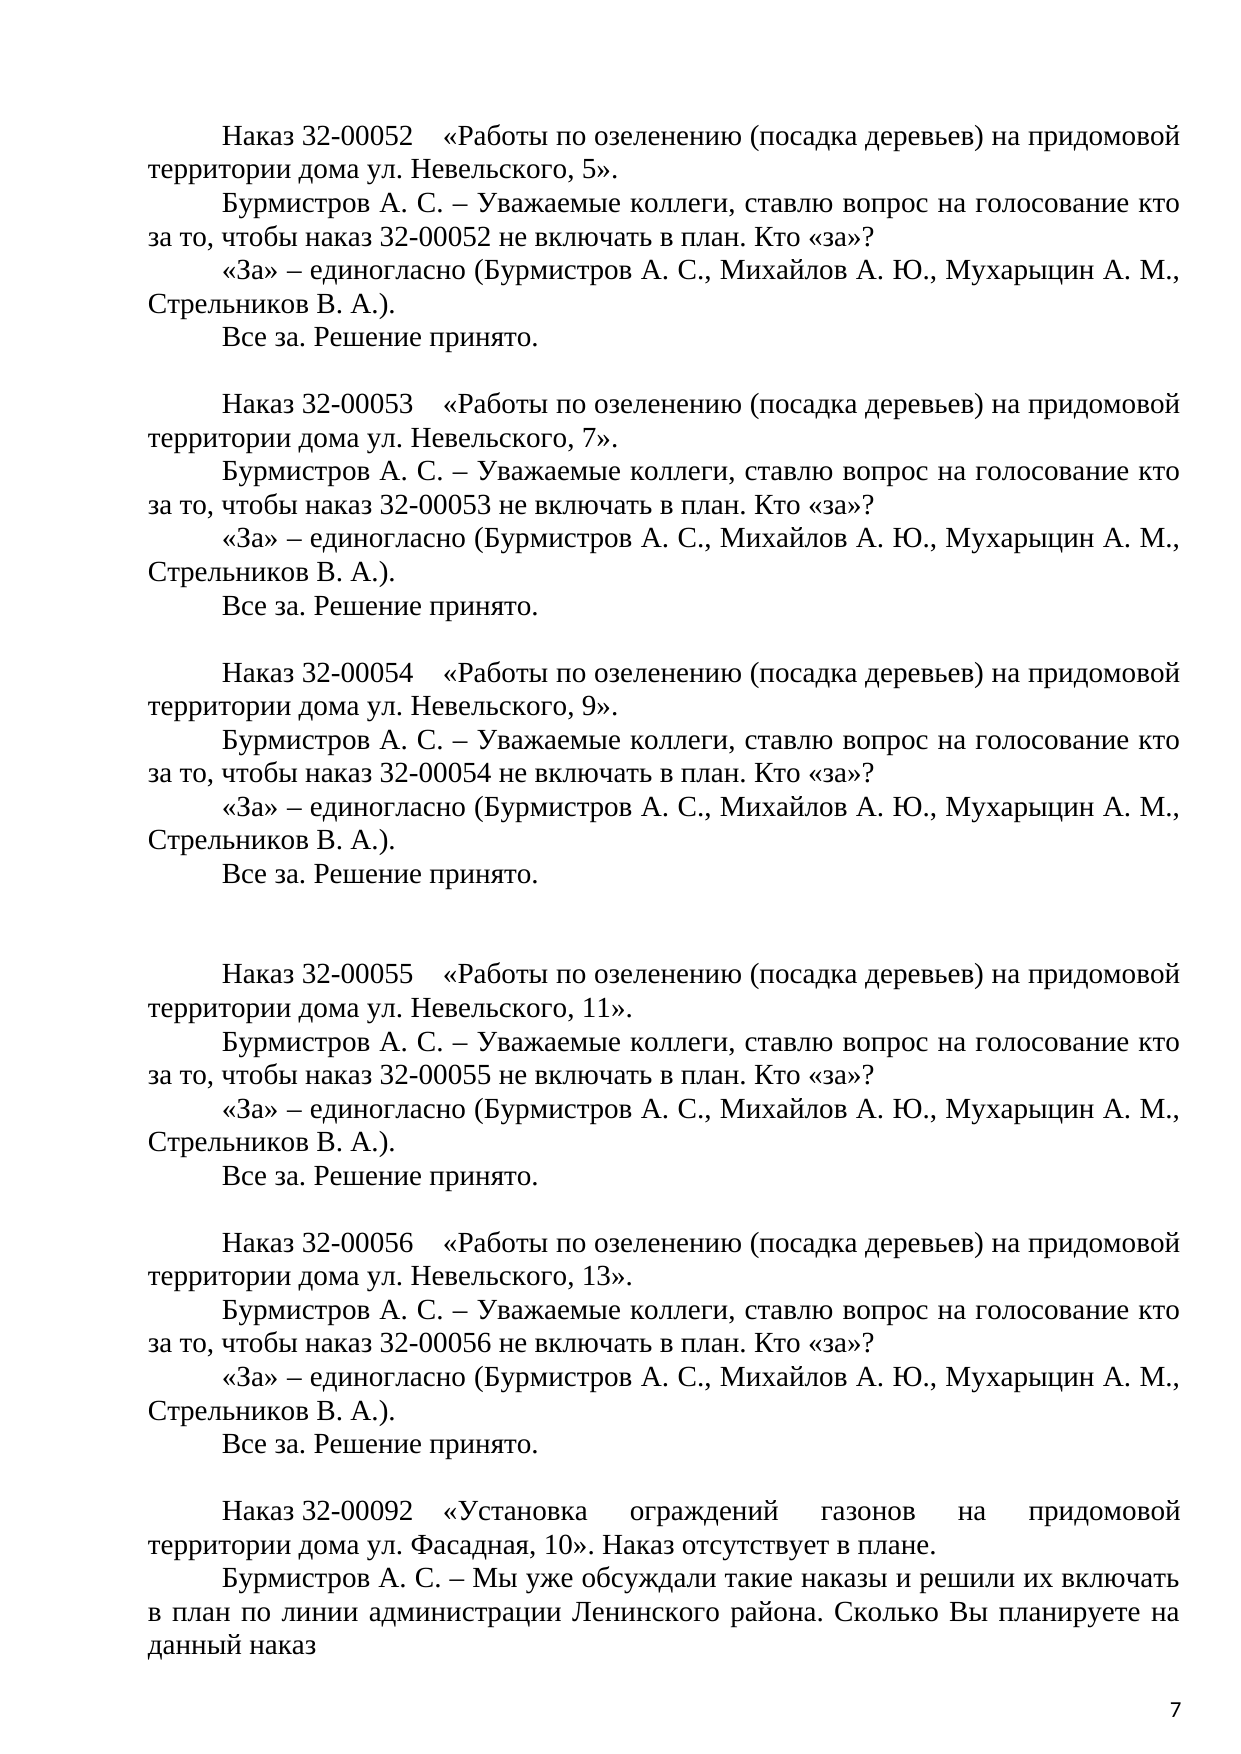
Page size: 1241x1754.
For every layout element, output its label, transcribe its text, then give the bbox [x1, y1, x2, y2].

text «За» – единогласно (Бурмистров А. С., Михайлов А. Ю., Мухарыцин А. М., Стрельников В. А.). [148, 1091, 1181, 1158]
text Наказ 32-00054 «Работы по озеленению (посадка деревьев) на придомовой территории дома ул. Невельского, 9». [148, 655, 1181, 722]
text Наказ 32-00092 «Установка ограждений газонов на придомовой территории дома ул. Фасадная, 10». Наказ отсутствует в плане. [148, 1493, 1181, 1560]
text Все за. Решение принято. [148, 588, 1181, 621]
text «За» – единогласно (Бурмистров А. С., Михайлов А. Ю., Мухарыцин А. М., Стрельников В. А.). [148, 1359, 1181, 1426]
text Все за. Решение принято. [148, 1426, 1181, 1460]
text Бурмистров А. С. – Уважаемые коллеги, ставлю вопрос на голосование кто за то, чтобы наказ 32-00054 не включать в план. Кто «за»? [148, 722, 1181, 789]
text Бурмистров А. С. – Мы уже обсуждали такие наказы и решили их включать в план по линии администрации Ленинского района. Сколько Вы планируете на данный наказ [148, 1560, 1181, 1661]
text Все за. Решение принято. [148, 856, 1181, 889]
text Бурмистров А. С. – Уважаемые коллеги, ставлю вопрос на голосование кто за то, чтобы наказ 32-00056 не включать в план. Кто «за»? [148, 1292, 1181, 1359]
text Наказ 32-00052 «Работы по озеленению (посадка деревьев) на придомовой территории дома ул. Невельского, 5». [148, 118, 1181, 185]
text «За» – единогласно (Бурмистров А. С., Михайлов А. Ю., Мухарыцин А. М., Стрельников В. А.). [148, 252, 1181, 319]
text «За» – единогласно (Бурмистров А. С., Михайлов А. Ю., Мухарыцин А. М., Стрельников В. А.). [148, 521, 1181, 588]
text Все за. Решение принято. [148, 319, 1181, 353]
text Наказ 32-00053 «Работы по озеленению (посадка деревьев) на придомовой территории дома ул. Невельского, 7». [148, 386, 1181, 453]
text Все за. Решение принято. [148, 1158, 1181, 1191]
text Наказ 32-00056 «Работы по озеленению (посадка деревьев) на придомовой территории дома ул. Невельского, 13». [148, 1225, 1181, 1292]
text Бурмистров А. С. – Уважаемые коллеги, ставлю вопрос на голосование кто за то, чтобы наказ 32-00052 не включать в план. Кто «за»? [148, 185, 1181, 252]
text Бурмистров А. С. – Уважаемые коллеги, ставлю вопрос на голосование кто за то, чтобы наказ 32-00055 не включать в план. Кто «за»? [148, 1024, 1181, 1091]
text «За» – единогласно (Бурмистров А. С., Михайлов А. Ю., Мухарыцин А. М., Стрельников В. А.). [148, 789, 1181, 856]
text Бурмистров А. С. – Уважаемые коллеги, ставлю вопрос на голосование кто за то, чтобы наказ 32-00053 не включать в план. Кто «за»? [148, 453, 1181, 521]
text Наказ 32-00055 «Работы по озеленению (посадка деревьев) на придомовой территории дома ул. Невельского, 11». [148, 957, 1181, 1024]
